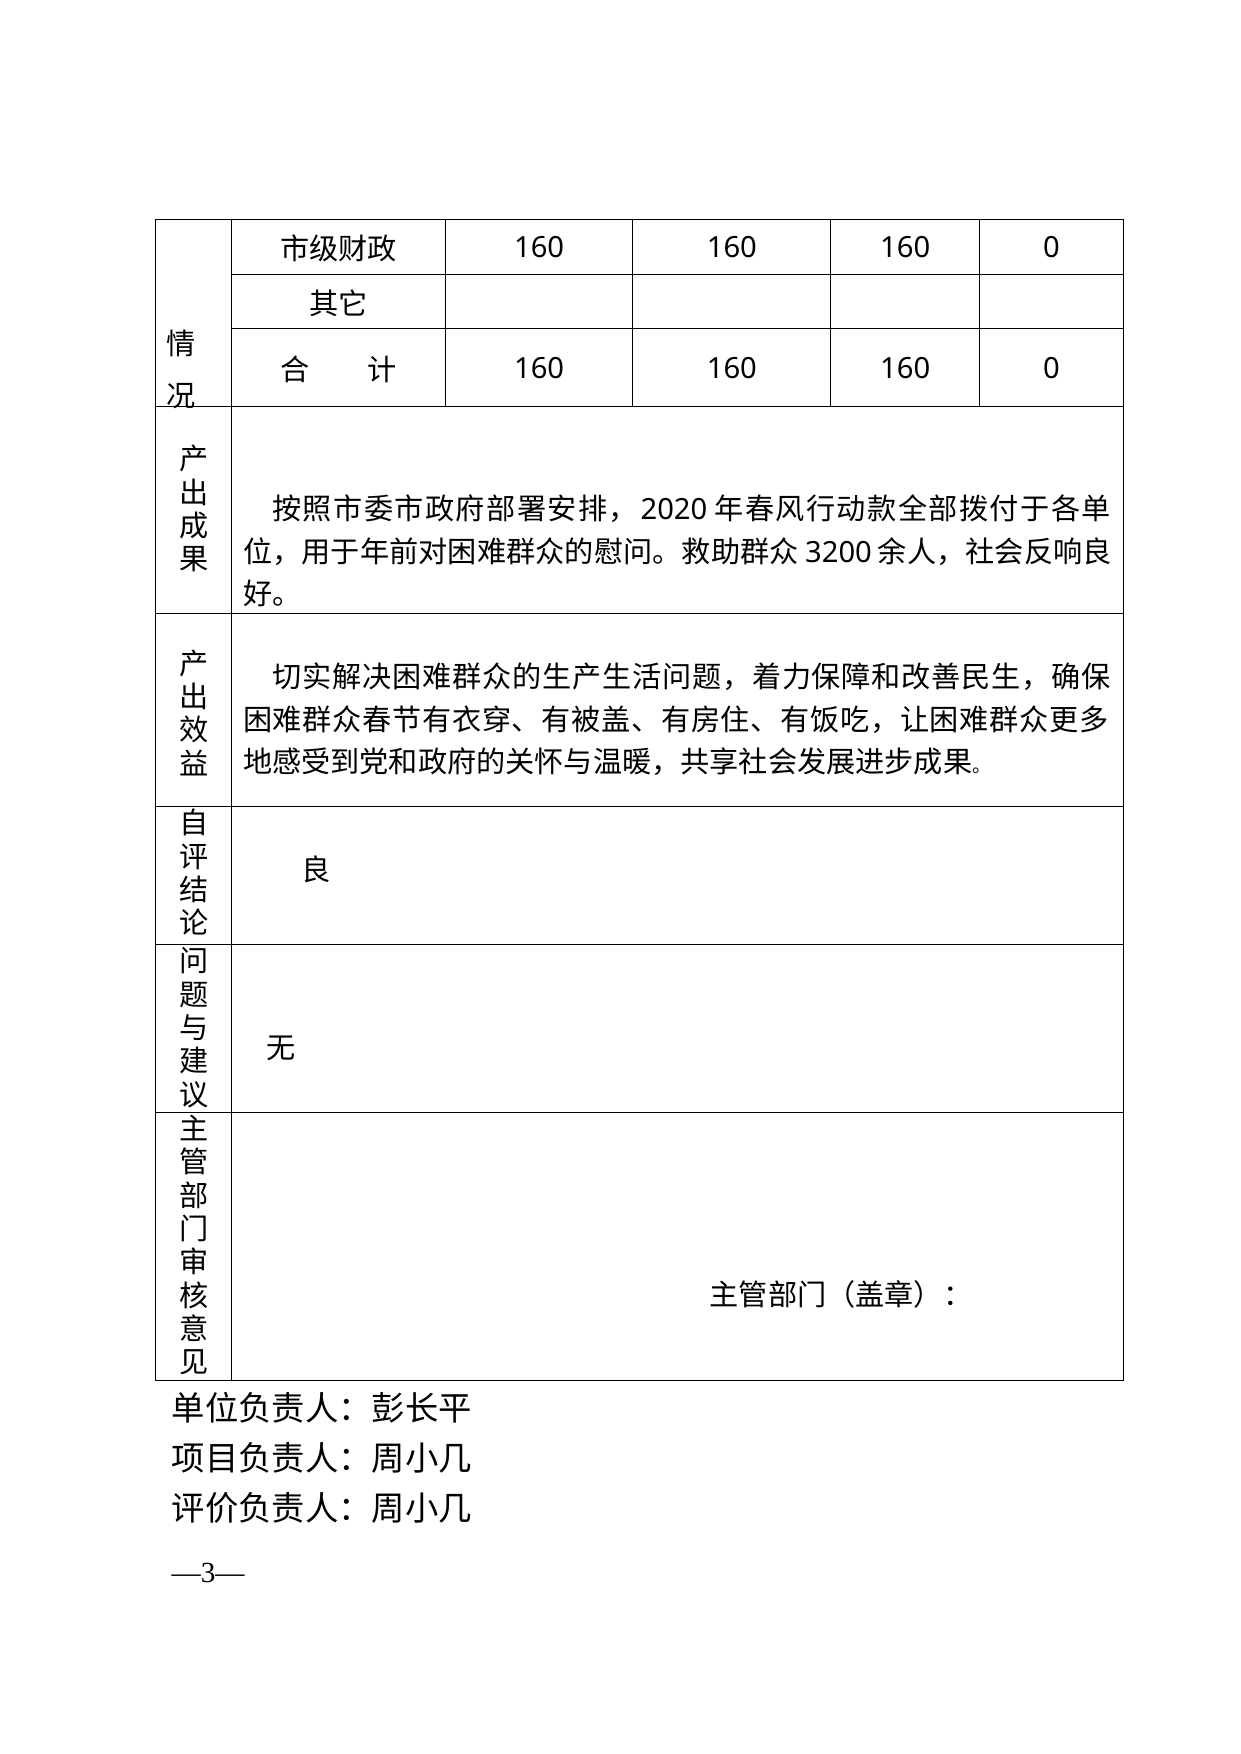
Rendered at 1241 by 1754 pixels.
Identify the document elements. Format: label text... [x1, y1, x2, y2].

table_cell 其它 [232, 275, 445, 328]
table_cell [633, 275, 830, 328]
table_cell 主管部门审核意见 [156, 1113, 231, 1379]
table_cell 按照市委市政府部署安排，2020年春风行动款全部拨付于各单位，用于年前对困难群众的慰问。救助群众3200余人，社会反响良好。 [232, 407, 1123, 613]
text 单位负责人：彭长平 [171, 1381, 1098, 1431]
table_cell 无 [232, 945, 1123, 1112]
table_cell 主管部门（盖章）： [232, 1113, 1123, 1379]
table_cell 160 [633, 329, 830, 406]
text 项目负责人：周小几 [171, 1431, 1098, 1481]
table_cell 0 [980, 329, 1123, 406]
table_cell 产出效益 [156, 614, 231, 806]
table_cell 160 [633, 220, 830, 274]
table_cell 切实解决困难群众的生产生活问题，着力保障和改善民生，确保困难群众春节有衣穿、有被盖、有房住、有饭吃，让困难群众更多地感受到党和政府的关怀与温暖，共享社会发展进步成果。 [232, 614, 1123, 806]
table_cell 160 [831, 329, 979, 406]
table_cell 产出成果 [156, 407, 231, 613]
table_cell 自评结论 [156, 807, 231, 944]
table_cell 0 [980, 220, 1123, 274]
table_cell 良 [232, 807, 1123, 944]
table_cell [446, 275, 632, 328]
table_cell 合 计 [232, 329, 445, 406]
table_cell 160 [446, 220, 632, 274]
table_cell 市级财政 [232, 220, 445, 274]
table_cell 160 [831, 220, 979, 274]
table_cell 问题与建议 [156, 945, 231, 1112]
table_cell [980, 275, 1123, 328]
table_cell [831, 275, 979, 328]
table_cell 160 [446, 329, 632, 406]
text 评价负责人：周小几 [171, 1481, 1098, 1531]
